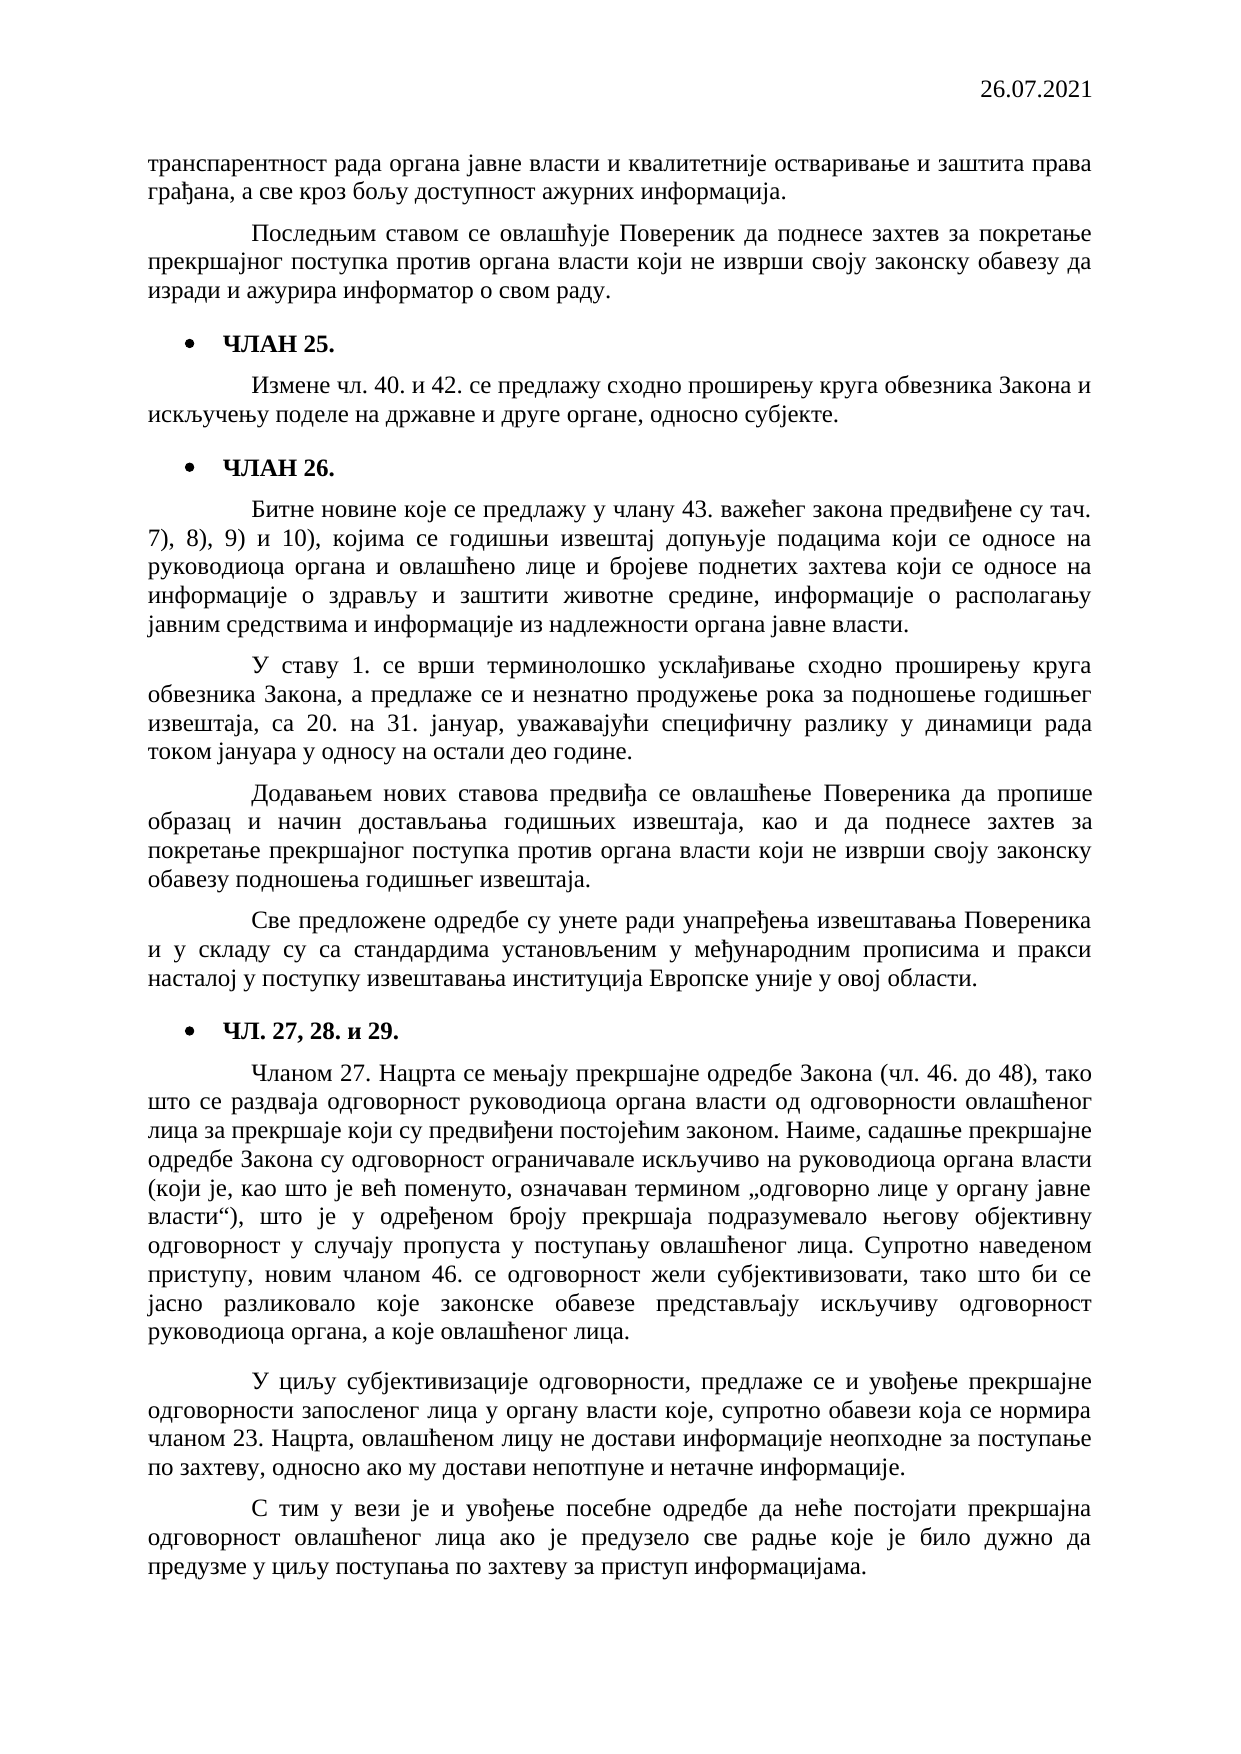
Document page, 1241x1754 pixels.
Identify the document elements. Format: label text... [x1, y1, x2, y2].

list ЧЛАН 26. [185, 453, 1093, 481]
text У ставу 1. се врши терминолошко усклађивање сходно проширењу круга обвезника Закона, а предлаже се и незнатно продужење рока за подношење годишњег извештаја, са 20. на 31. јануар, уважавајући специфичну разлику у динамици рада током јануара у односу на остали део године. [148, 650, 1093, 765]
text Измене чл. 40. и 42. се предлажу сходно проширењу круга обвезника Закона и искључењу поделе на државне и друге органе, односно субјекте. [148, 370, 1093, 428]
text Последњим ставом се овлашћује Повереник да поднесе захтев за покретање прекршајног поступка против органа власти који не изврши своју законску обавезу да изради и ажурира информатор о свом раду. [148, 218, 1093, 304]
text Чланом 27. Нацрта се мењају прекршајне одредбе Закона (чл. 46. до 48), тако што се раздваја одговорност руководиоца органа власти од одговорности овлашћеног лица за прекршаје који су предвиђени постојећим законом. Наиме, садашње прекршајне одредбе Закона су одговорност ограничавале искључиво на руководиоца органа власти (који је, као што је већ поменуто, означаван термином „одговорно лице у органу јавне власти“), што је у одређеном броју прекршаја подразумевало његову објективну одговорност у случају пропуста у поступању овлашћеног лица. Супротно наведеном приступу, новим чланом 46. се одговорност жели субјективизовати, тако што би се јасно разликовало које законске обавезе представљају искључиву одговорност руководиоца органа, а које овлашћеног лица. [148, 1058, 1093, 1345]
text У циљу субјективизације одговорности, предлаже се и увођење прекршајне одговорности запосленог лица у органу власти које, супротно обавези која се нормира чланом 23. Нацрта, овлашћеном лицу не достави информације неопходне за поступање по захтеву, односно ако му достави непотпуне и нетачне информације. [148, 1366, 1093, 1481]
list ЧЛАН 25. [185, 329, 1093, 358]
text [148, 148, 1093, 205]
text С тим у вези је и увођење посебне одредбе да неће постојати прекршајна одговорност овлашћеног лица ако је предузело све радње које је било дужно да предузме у циљу поступања по захтеву за приступ информацијама. [148, 1493, 1093, 1580]
text Све предложене одредбе су унете ради унапређења извештавања Повереника и у складу су са стандардима установљеним у међународним прописима и пракси насталој у поступку извештавања институција Европске уније у овој области. [148, 905, 1093, 991]
text Битне новине које се предлажу у члану 43. важећег закона предвиђене су тач. 7), 8), 9) и 10), којима се годишњи извештај допуњује подацима који се односе на руководиоца органа и овлашћено лице и бројеве поднетих захтева који се односе на информације о здрављу и заштити животне средине, информације о располагању јавним средствима и информације из надлежности органа јавне власти. [148, 494, 1093, 638]
list ЧЛ. 27, 28. и 29. [185, 1016, 1093, 1045]
text Додавањем нових ставова предвиђа се овлашћење Повереника да пропише образац и начин достављања годишњих извештаја, као и да поднесе захтев за покретање прекршајног поступка против органа власти који не изврши своју законску обавезу подношења годишњег извештаја. [148, 778, 1093, 893]
